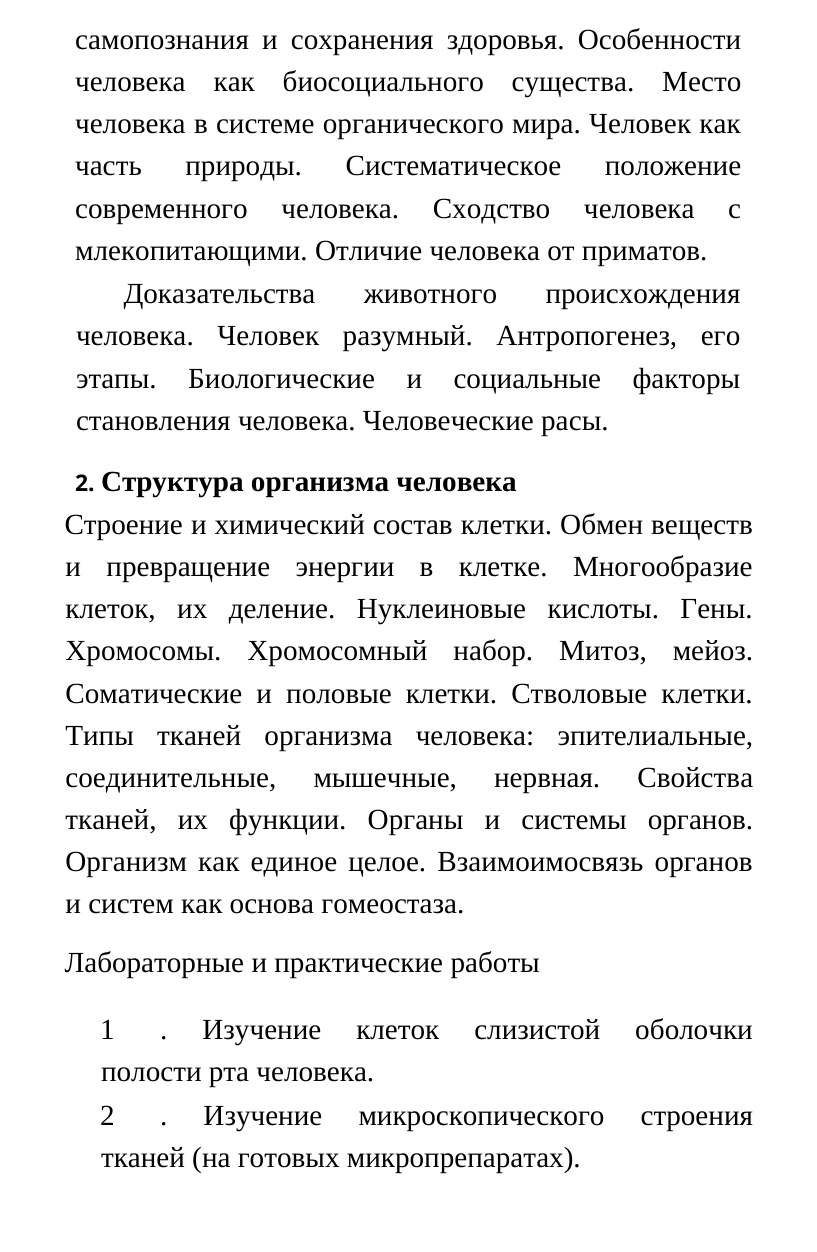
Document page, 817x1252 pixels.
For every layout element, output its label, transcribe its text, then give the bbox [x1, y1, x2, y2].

text Доказательства животного происхождения человека. Человек разумный. Антропогенез, его этапы. Биологические и социальные факторы становления человека. Человеческие расы. [75, 276, 741, 436]
text Строение и химический состав клетки. Обмен веществ и превращение энергии в клетке. Многообразие клеток, их деление. Нуклеиновые кислоты. Гены. Хромосомы. Хромосомный набор. Митоз, мейоз. Соматические и половые клетки. Стволовые клетки. Типы тканей организма человека: эпителиальные, соединительные, мышечные, нервная. Свойства тканей, их функции. Органы и системы органов. Организм как единое целое. Взаимоимосвязь органов и систем как основа гомеостаза. [64, 507, 753, 920]
subtitle 2. Структура организма человека [75, 464, 741, 498]
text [75, 22, 742, 266]
list . Изучение микроскопического строения тканей (на готовых микропрепаратах). [100, 1098, 753, 1173]
text Лабораторные и практические работы [64, 945, 753, 978]
list . Изучение клеток слизистой оболочки полости рта человека. [100, 1012, 753, 1088]
